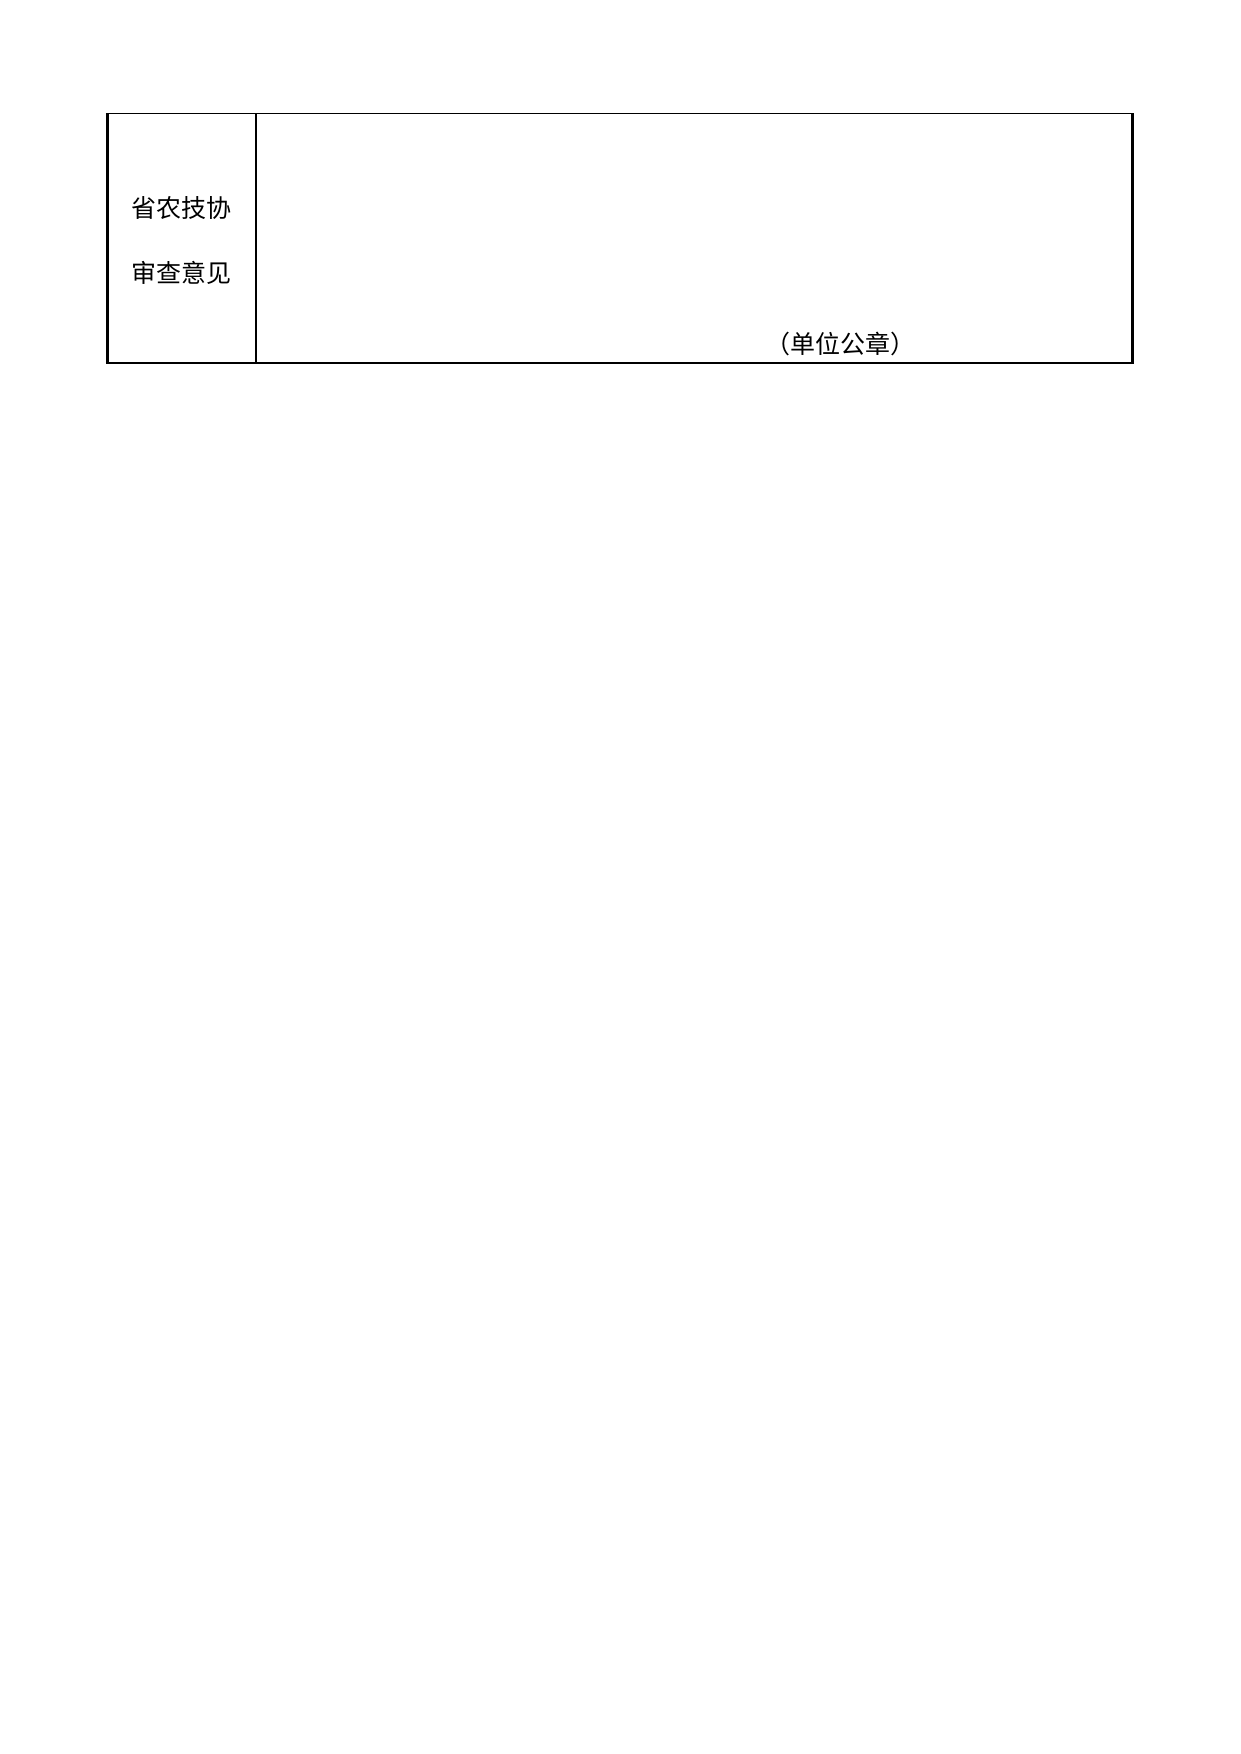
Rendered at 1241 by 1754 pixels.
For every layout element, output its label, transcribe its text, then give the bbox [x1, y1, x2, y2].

table_cell 省农技协 审查意见 [109, 114, 255, 362]
table_cell （单位公章） 年 月 日 [257, 114, 1131, 362]
